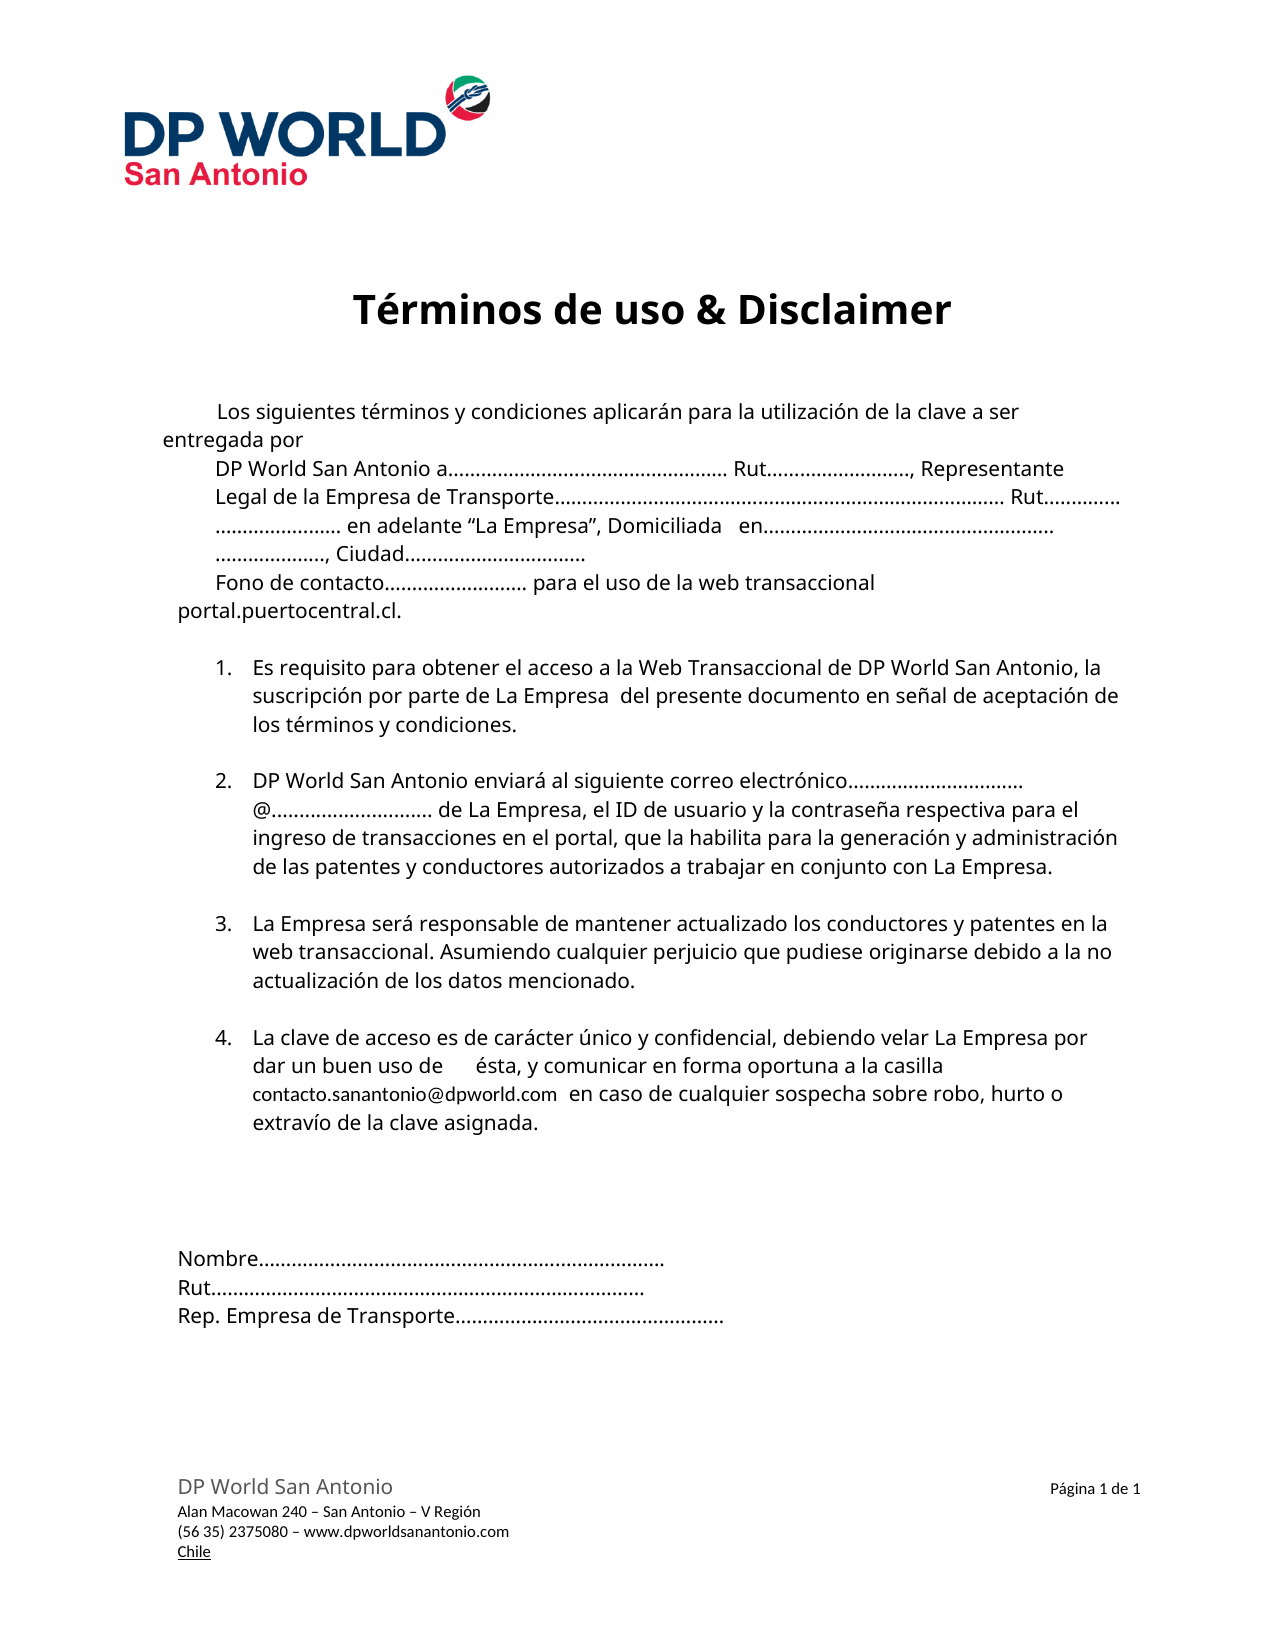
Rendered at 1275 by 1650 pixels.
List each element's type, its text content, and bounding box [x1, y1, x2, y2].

text Términos de uso & Disclaimer [177, 281, 1127, 336]
list La clave de acceso es de carácter único y confidencial, debiendo velar La Empresa por dar un buen uso de ésta, y comunicar en forma oportuna a la casilla contacto.sanantonio@dpworld.com en caso de cualquier sospecha sobre robo, hurto o extravío de la clave asignada. [215, 1023, 1122, 1136]
text Nombre……………………………………………….………………. [177, 1244, 1127, 1273]
text DP World San Antonio a…………………………………………… Rut…………………….., Representante Legal de la Empresa de Transporte………………………….…………………………………………… Rut…..……...……………..…… en adelante “La Empresa”, Domiciliada en……………………………………………..……………….., Ciudad…………………………... [215, 454, 1122, 568]
picture [118, 73, 492, 191]
text Los siguientes términos y condiciones aplicarán para la utilización de la clave a ser entregada por [162, 397, 1122, 454]
list La Empresa será responsable de mantener actualizado los conductores y patentes en la web transaccional. Asumiendo cualquier perjuicio que pudiese originarse debido a la no actualización de los datos mencionado. [215, 909, 1122, 994]
list Es requisito para obtener el acceso a la Web Transaccional de DP World San Antonio, la suscripción por parte de La Empresa del presente documento en señal de aceptación de los términos y condiciones. [215, 653, 1122, 738]
text Fono de contacto….…………………. para el uso de la web transaccional portal.puertocentral.cl. [177, 568, 1090, 624]
text Rep. Empresa de Transporte…………………………….…………… [177, 1301, 1127, 1330]
text Rut……………….…………………………………………………… [177, 1273, 1127, 1301]
list DP World San Antonio enviará al siguiente correo electrónico……………….…….……@............................. de La Empresa, el ID de usuario y la contraseña respectiva para el ingreso de transacciones en el portal, que la habilita para la generación y administración de las patentes y conductores autorizados a trabajar en conjunto con La Empresa. [215, 767, 1122, 880]
